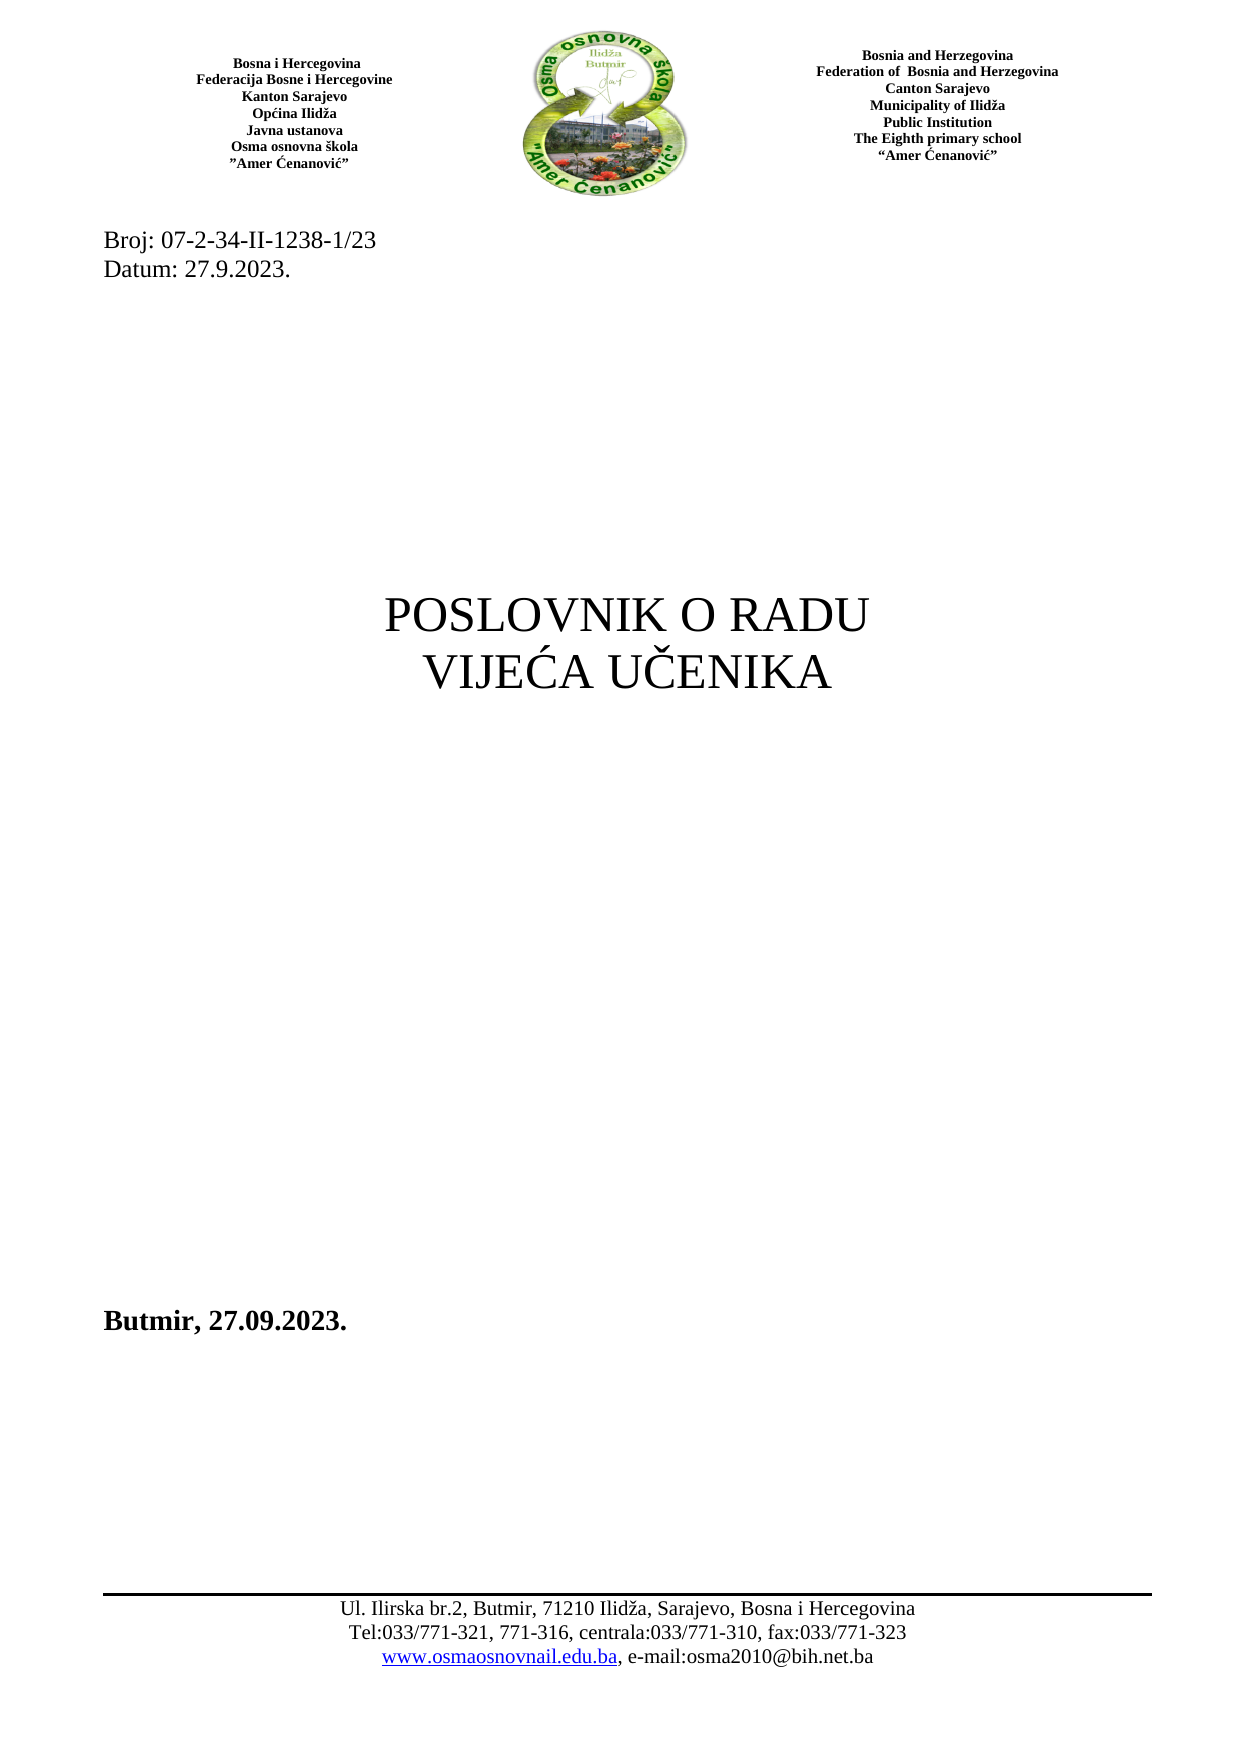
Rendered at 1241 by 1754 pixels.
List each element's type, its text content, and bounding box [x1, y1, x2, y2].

text Broj: 07-2-34-II-1238-1/23 [103, 225, 1152, 254]
text VIJEĆA UČENIKA [103, 642, 1152, 700]
text Butmir, 27.09.2023. [103, 1303, 1152, 1337]
picture [518, 29, 691, 197]
text POSLOVNIK O RADU [103, 585, 1152, 642]
text Datum: 27.9.2023. [103, 254, 1152, 283]
